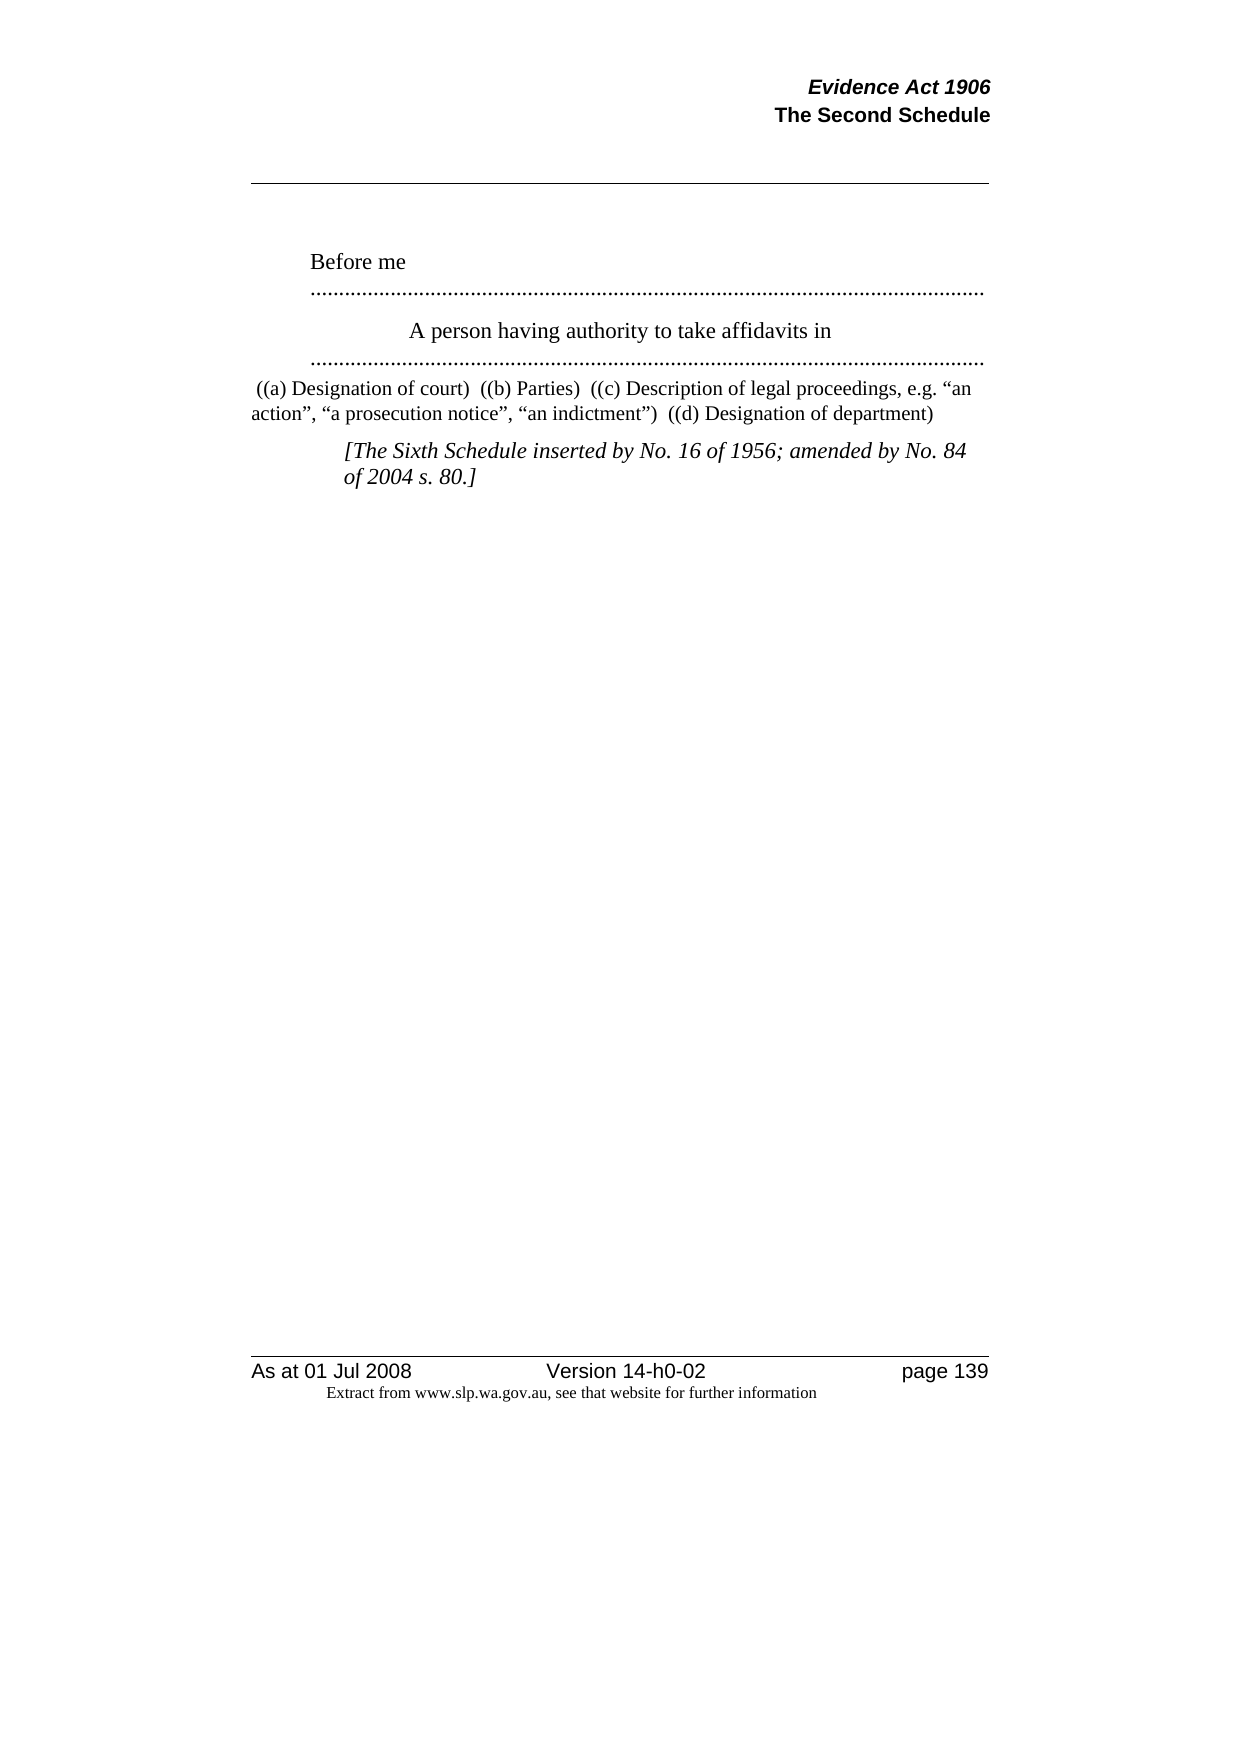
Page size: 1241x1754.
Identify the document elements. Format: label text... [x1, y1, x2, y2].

text Before me [310, 248, 989, 274]
text ((a) Designation of court) ((b) Parties) ((c) Description of legal proceedings, e.g. “an action”, “a prosecution notice”, “an indictment”) ((d) Designation of department) [251, 376, 989, 424]
text ...................................................................................................................... [310, 344, 989, 370]
text ...................................................................................................................... [310, 274, 989, 301]
text [The Sixth Schedule inserted by No. 16 of 1956; amended by No. 84 of 2004 s. 80.] [251, 437, 989, 490]
text A person having authority to take affidavits in [251, 317, 989, 344]
